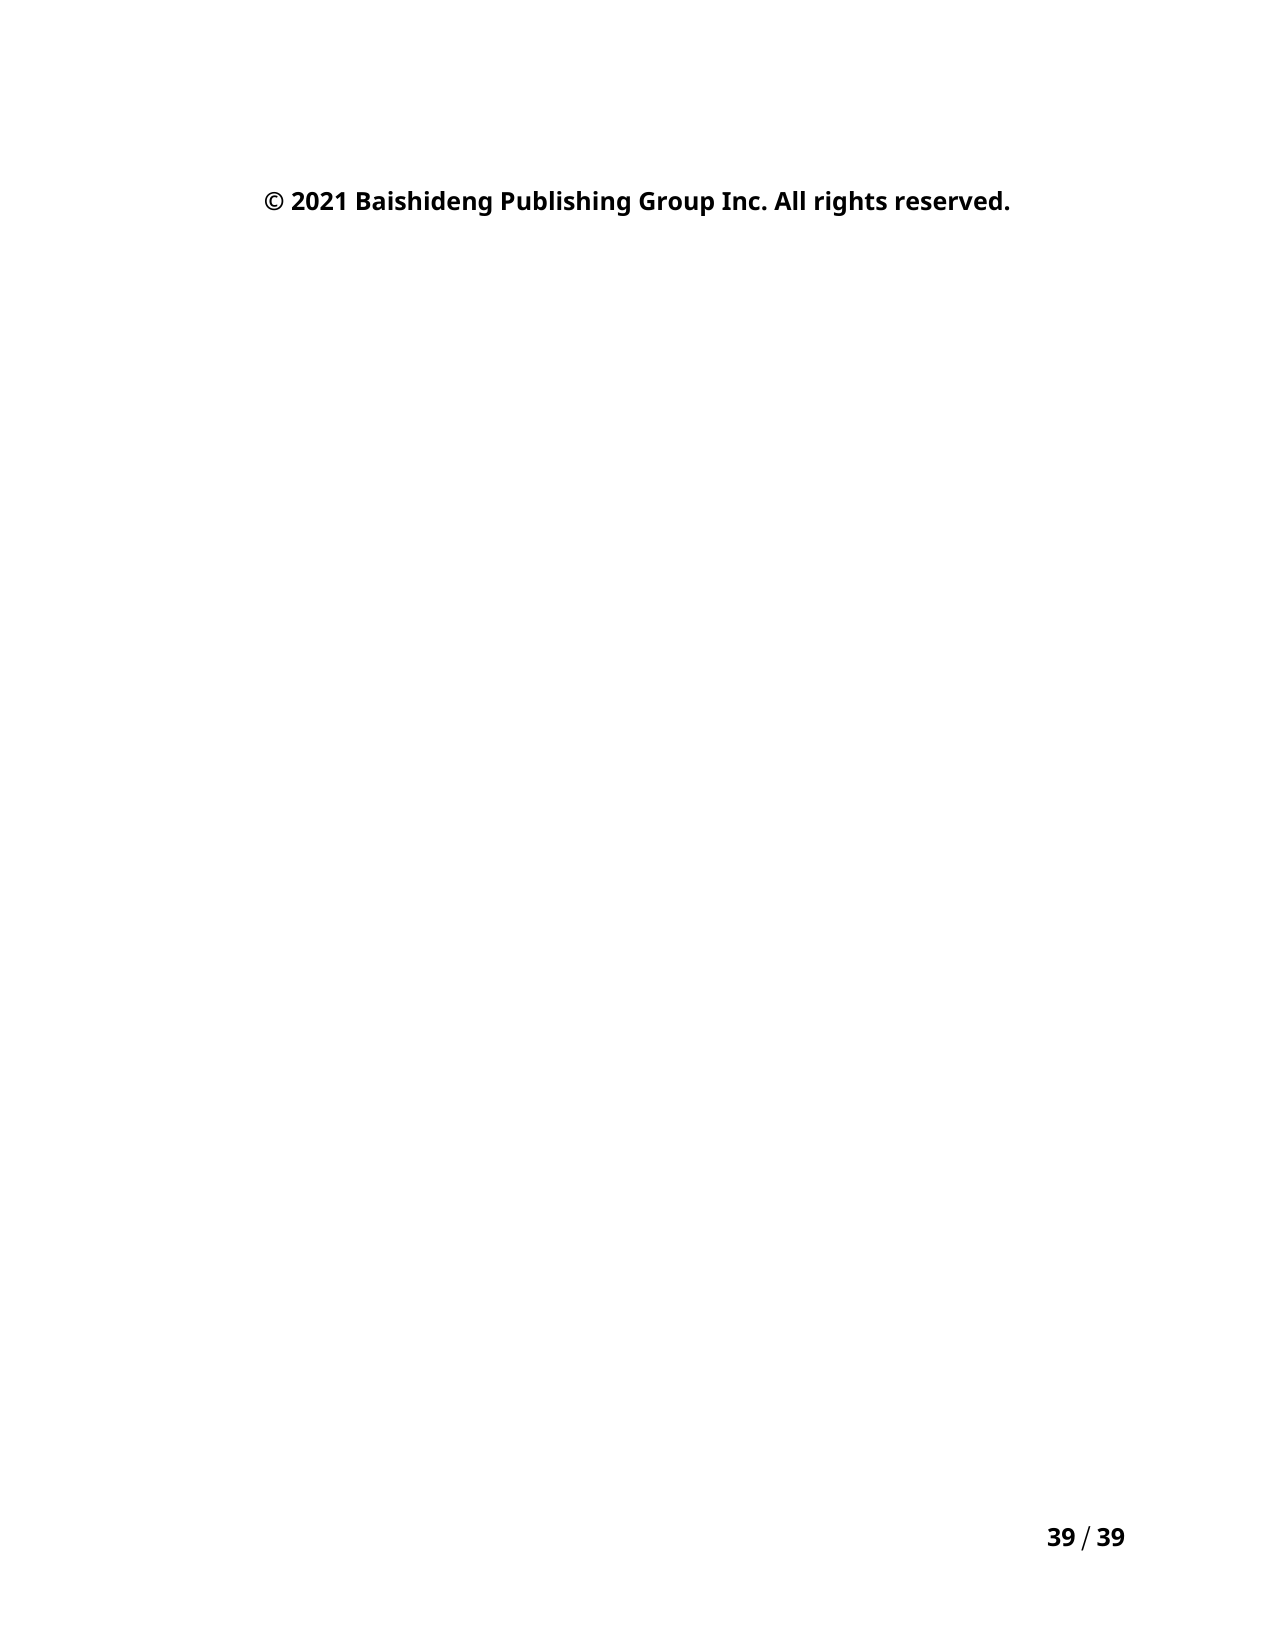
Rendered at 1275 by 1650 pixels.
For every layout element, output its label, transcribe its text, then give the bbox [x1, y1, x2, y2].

text © 2021 Baishideng Publishing Group Inc. All rights reserved. [150, 184, 1125, 218]
